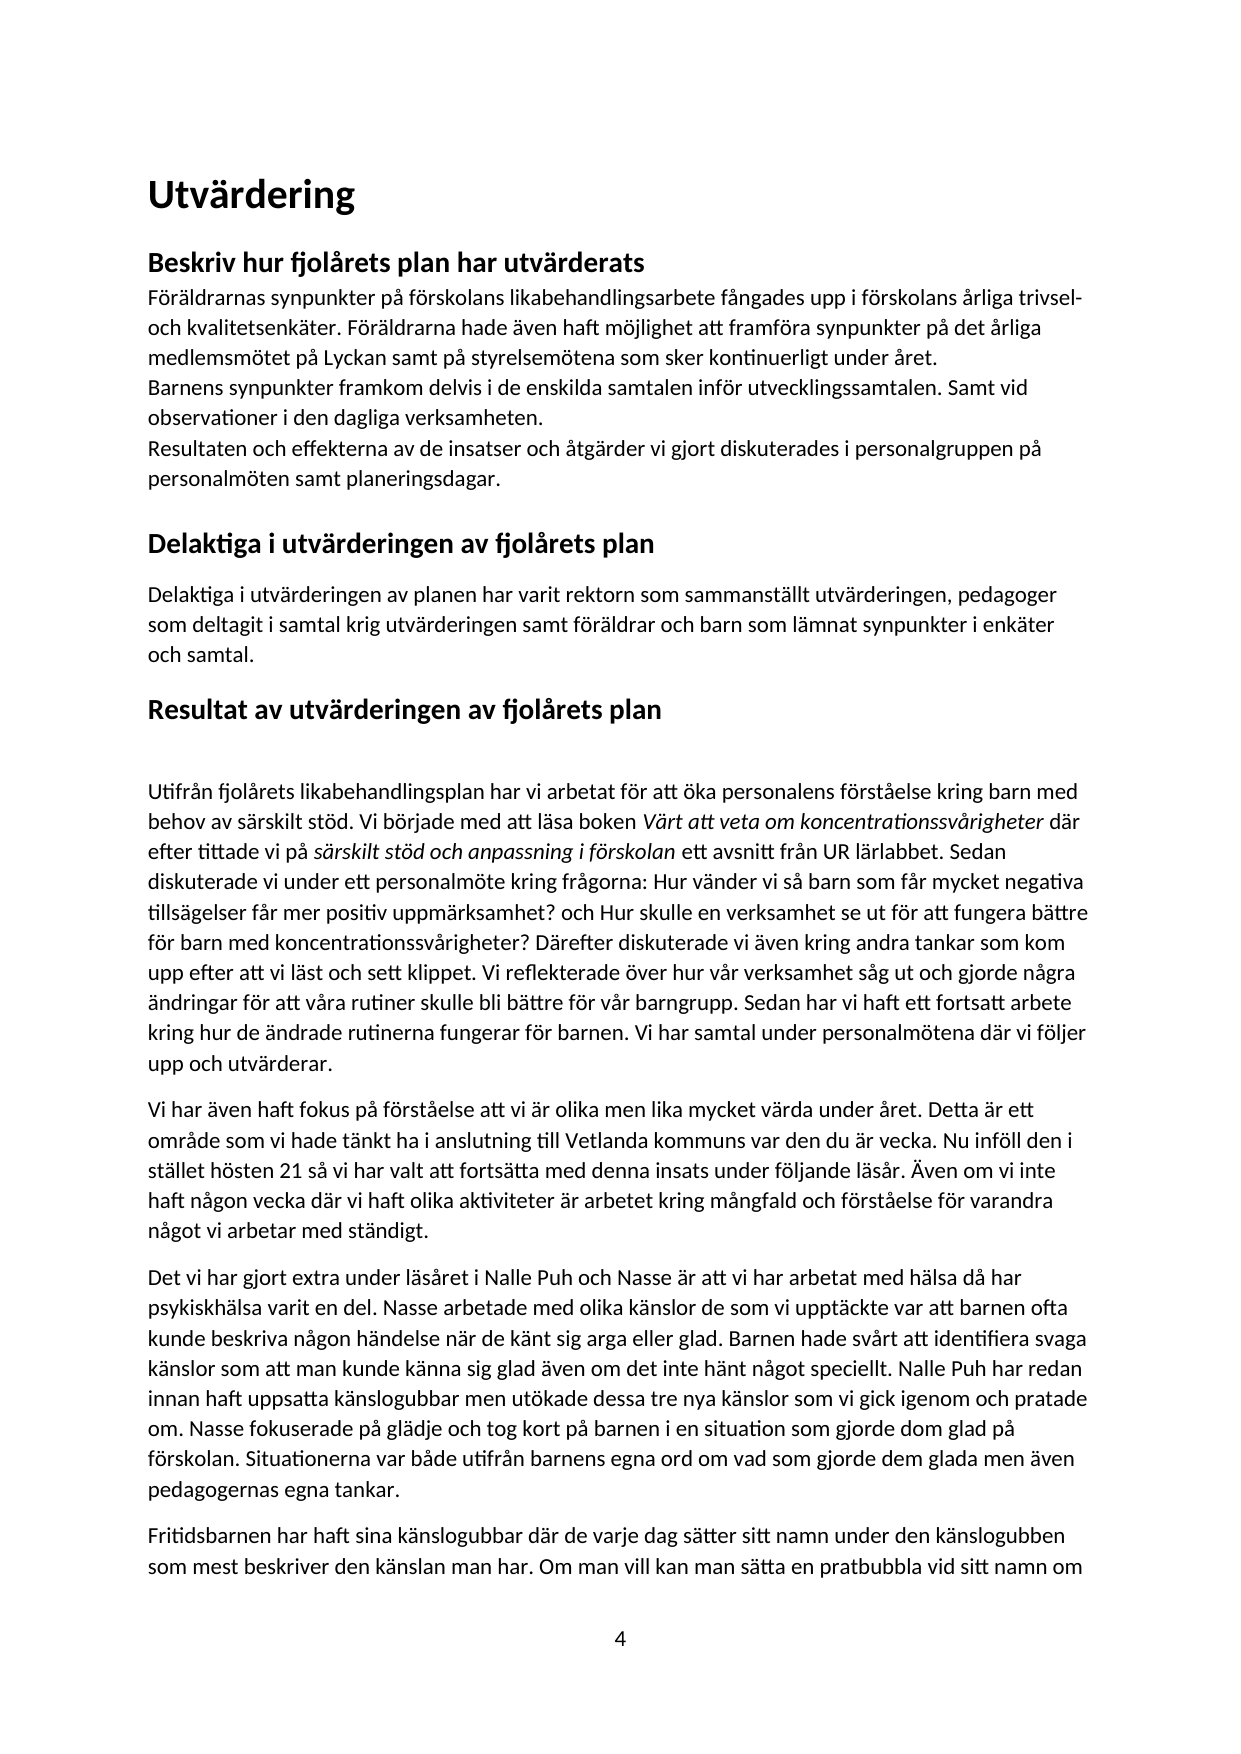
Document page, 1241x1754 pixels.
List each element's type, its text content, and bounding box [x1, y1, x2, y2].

text Det vi har gjort extra under läsåret i Nalle Puh och Nasse är att vi har arbetat med hälsa då har psykiskhälsa varit en del. Nasse arbetade med olika känslor de som vi upptäckte var att barnen ofta kunde beskriva någon händelse när de känt sig arga eller glad. Barnen hade svårt att identifiera svaga känslor som att man kunde känna sig glad även om det inte hänt något speciellt. Nalle Puh har redan innan haft uppsatta känslogubbar men utökade dessa tre nya känslor som vi gick igenom och pratade om. Nasse fokuserade på glädje och tog kort på barnen i en situation som gjorde dom glad på förskolan. Situationerna var både utifrån barnens egna ord om vad som gjorde dem glada men även pedagogernas egna tankar. [148, 1263, 1093, 1503]
text Utifrån fjolårets likabehandlingsplan har vi arbetat för att öka personalens förståelse kring barn med behov av särskilt stöd. Vi började med att läsa boken Värt att veta om koncentrationssvårigheter där efter tittade vi på särskilt stöd och anpassning i förskolan ett avsnitt från UR lärlabbet. Sedan diskuterade vi under ett personalmöte kring frågorna: Hur vänder vi så barn som får mycket negativa tillsägelser får mer positiv uppmärksamhet? och Hur skulle en verksamhet se ut för att fungera bättre för barn med koncentrationssvårigheter? Därefter diskuterade vi även kring andra tankar som kom upp efter att vi läst och sett klippet. Vi reflekterade över hur vår verksamhet såg ut och gjorde några ändringar för att våra rutiner skulle bli bättre för vår barngrupp. Sedan har vi haft ett fortsatt arbete kring hur de ändrade rutinerna fungerar för barnen. Vi har samtal under personalmötena där vi följer upp och utvärderar. [148, 777, 1093, 1077]
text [148, 1522, 1093, 1580]
text Föräldrarnas synpunkter på förskolans likabehandlingsarbete fångades upp i förskolans årliga trivsel- och kvalitetsenkäter. Föräldrarna hade även haft möjlighet att framföra synpunkter på det årliga medlemsmötet på Lyckan samt på styrelsemötena som sker kontinuerligt under året. Barnens synpunkter framkom delvis i de enskilda samtalen inför utvecklingssamtalen. Samt vid observationer i den dagliga verksamheten. Resultaten och effekterna av de insatser och åtgärder vi gjort diskuterades i personalgruppen på personalmöten samt planeringsdagar. Delaktiga i utvärderingen av fjolårets plan [148, 283, 1093, 561]
text Resultat av utvärderingen av fjolårets plan [148, 691, 1093, 727]
text Delaktiga i utvärderingen av planen har varit rektorn som sammanställt utvärderingen, pedagoger som deltagit i samtal krig utvärderingen samt föräldrar och barn som lämnat synpunkter i enkäter och samtal. [148, 580, 1093, 668]
text Vi har även haft fokus på förståelse att vi är olika men lika mycket värda under året. Detta är ett område som vi hade tänkt ha i anslutning till Vetlanda kommuns var den du är vecka. Nu inföll den i stället hösten 21 så vi har valt att fortsätta med denna insats under följande läsår. Även om vi inte haft någon vecka där vi haft olika aktiviteter är arbetet kring mångfald och förståelse för varandra något vi arbetar med ständigt. [148, 1096, 1093, 1244]
text Utvärdering [148, 168, 1093, 219]
text Beskriv hur fjolårets plan har utvärderats [148, 244, 1093, 280]
